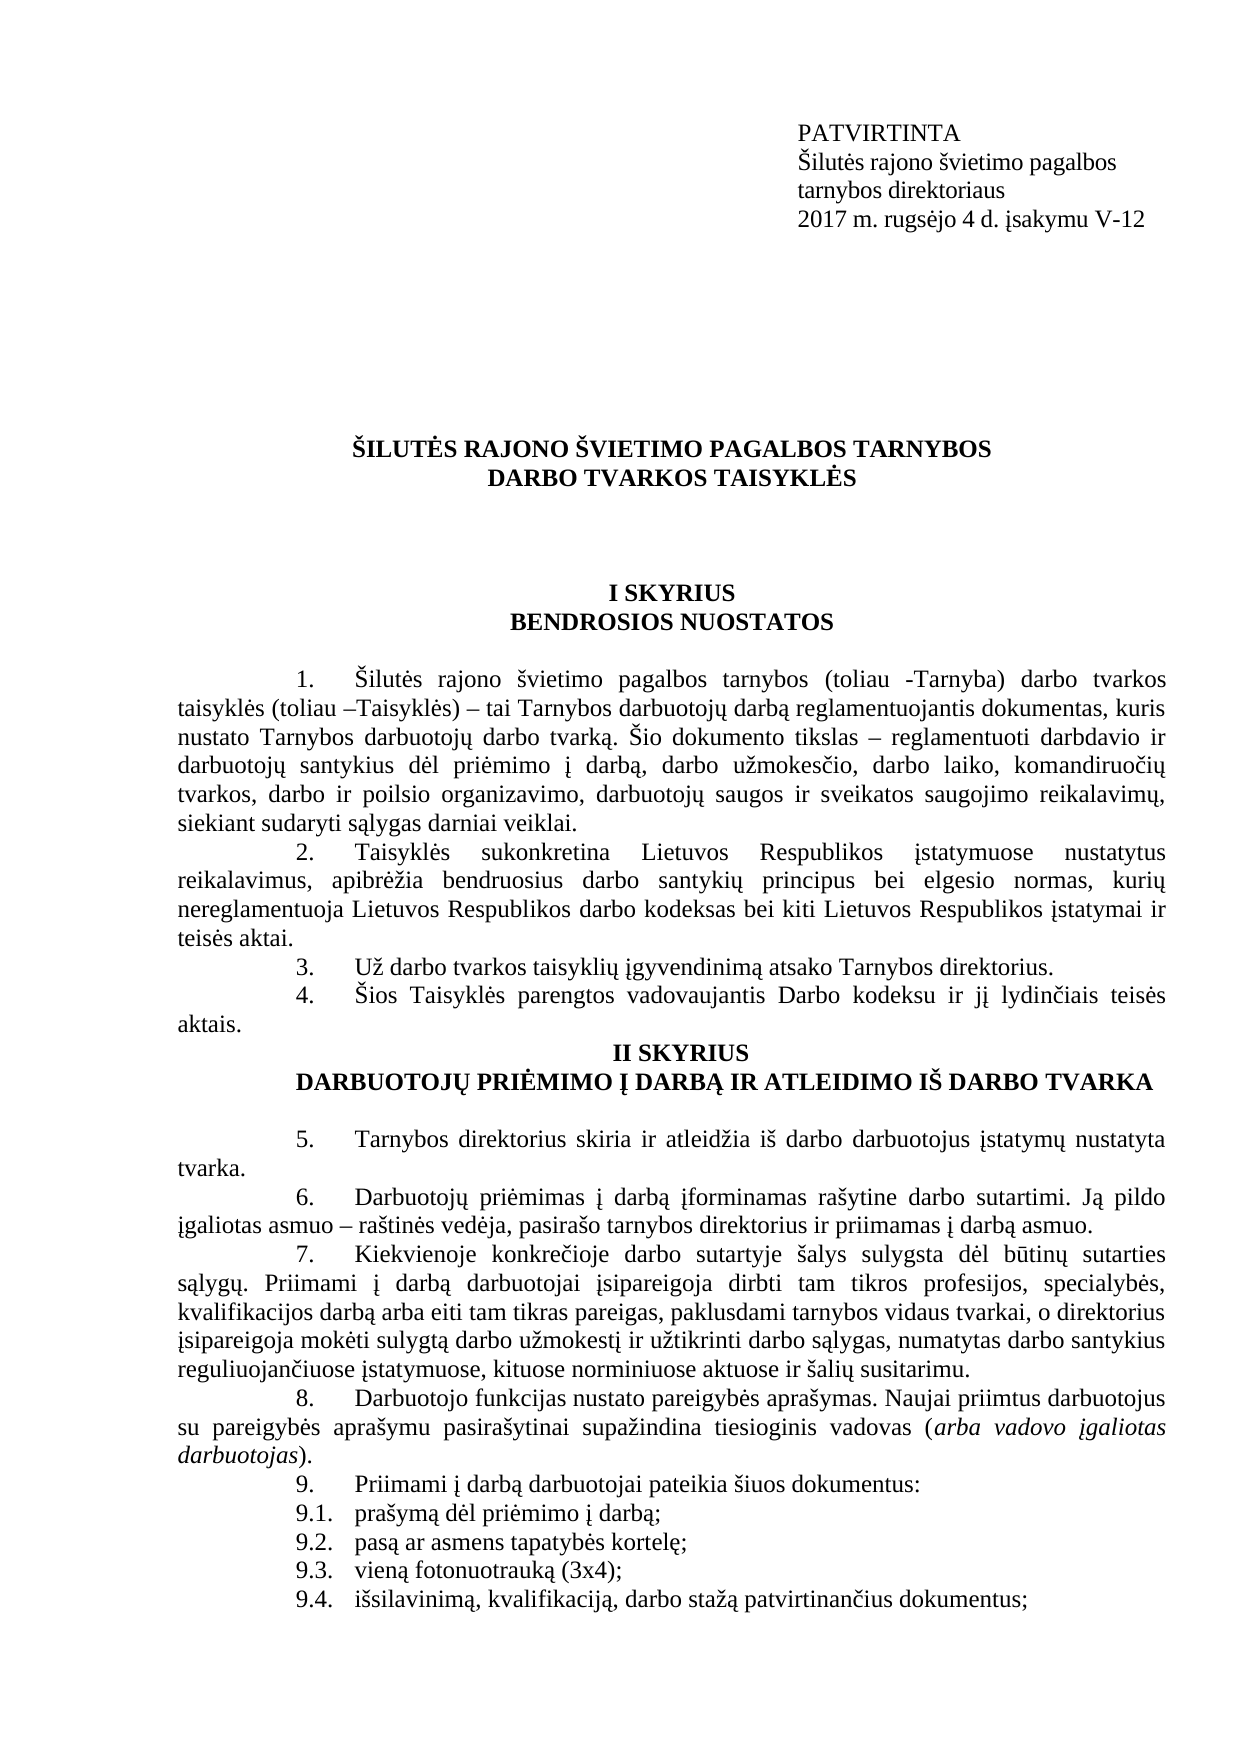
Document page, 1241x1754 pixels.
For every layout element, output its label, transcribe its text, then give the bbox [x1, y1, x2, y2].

list Už darbo tvarkos taisyklių įgyvendinimą atsako Tarnybos direktorius. [177, 952, 1167, 981]
list pasą ar asmens tapatybės kortelę; [296, 1527, 1167, 1556]
text II SKYRIUS [121, 1038, 1167, 1067]
text ŠILUTĖS RAJONO ŠVIETIMO PAGALBOS TARNYBOS [177, 434, 1167, 463]
list Kiekvienoje konkrečioje darbo sutartyje šalys sulygsta dėl būtinų sutarties sąlygų. Priimami į darbą darbuotojai įsipareigoja dirbti tam tikros profesijos, specialybės, kvalifikacijos darbą arba eiti tam tikras pareigas, paklusdami tarnybos vidaus tvarkai, o direktorius įsipareigoja mokėti sulygtą darbo užmokestį ir užtikrinti darbo sąlygas, numatytas darbo santykius reguliuojančiuose įstatymuose, kituose norminiuose aktuose ir šalių susitarimu. [177, 1239, 1167, 1383]
text Šilutės rajono švietimo pagalbos tarnybos direktoriaus [797, 147, 1167, 204]
list Taisyklės sukonkretina Lietuvos Respublikos įstatymuose nustatytus reikalavimus, apibrėžia bendruosius darbo santykių principus bei elgesio normas, kurių nereglamentuoja Lietuvos Respublikos darbo kodeksas bei kiti Lietuvos Respublikos įstatymai ir teisės aktai. [177, 837, 1167, 952]
list Darbuotojo funkcijas nustato pareigybės aprašymas. Naujai priimtus darbuotojus su pareigybės aprašymu pasirašytinai supažindina tiesioginis vadovas (arba vadovo įgaliotas darbuotojas). [177, 1383, 1167, 1469]
text PATVIRTINTA [177, 118, 1167, 147]
text I SKYRIUS [177, 578, 1167, 607]
list prašymą dėl priėmimo į darbą; [296, 1498, 1167, 1527]
list DARBUOTOJŲ PRIĖMIMO Į DARBĄ IR ATLEIDIMO IŠ DARBO TVARKA [296, 1067, 1167, 1096]
list Priimami į darbą darbuotojai pateikia šiuos dokumentus: [177, 1469, 1167, 1498]
list Šios Taisyklės parengtos vadovaujantis Darbo kodeksu ir jį lydinčiais teisės aktais. [177, 981, 1167, 1038]
text 2017 m. rugsėjo 4 d. įsakymu V-12 [177, 204, 1167, 233]
list išsilavinimą, kvalifikaciją, darbo stažą patvirtinančius dokumentus; [296, 1584, 1167, 1613]
list Šilutės rajono švietimo pagalbos tarnybos (toliau -Tarnyba) darbo tvarkos taisyklės (toliau –Taisyklės) – tai Tarnybos darbuotojų darbą reglamentuojantis dokumentas, kuris nustato Tarnybos darbuotojų darbo tvarką. Šio dokumento tikslas – reglamentuoti darbdavio ir darbuotojų santykius dėl priėmimo į darbą, darbo užmokesčio, darbo laiko, komandiruočių tvarkos, darbo ir poilsio organizavimo, darbuotojų saugos ir sveikatos saugojimo reikalavimų, siekiant sudaryti sąlygas darniai veiklai. [177, 664, 1167, 837]
list Darbuotojų priėmimas į darbą įforminamas rašytine darbo sutartimi. Ją pildo įgaliotas asmuo – raštinės vedėja, pasirašo tarnybos direktorius ir priimamas į darbą asmuo. [177, 1182, 1167, 1239]
text BENDROSIOS NUOSTATOS [177, 607, 1167, 636]
text DARBO TVARKOS TAISYKLĖS [177, 463, 1167, 492]
list Tarnybos direktorius skiria ir atleidžia iš darbo darbuotojus įstatymų nustatyta tvarka. [177, 1124, 1167, 1182]
list vieną fotonuotrauką (3x4); [296, 1556, 1167, 1584]
